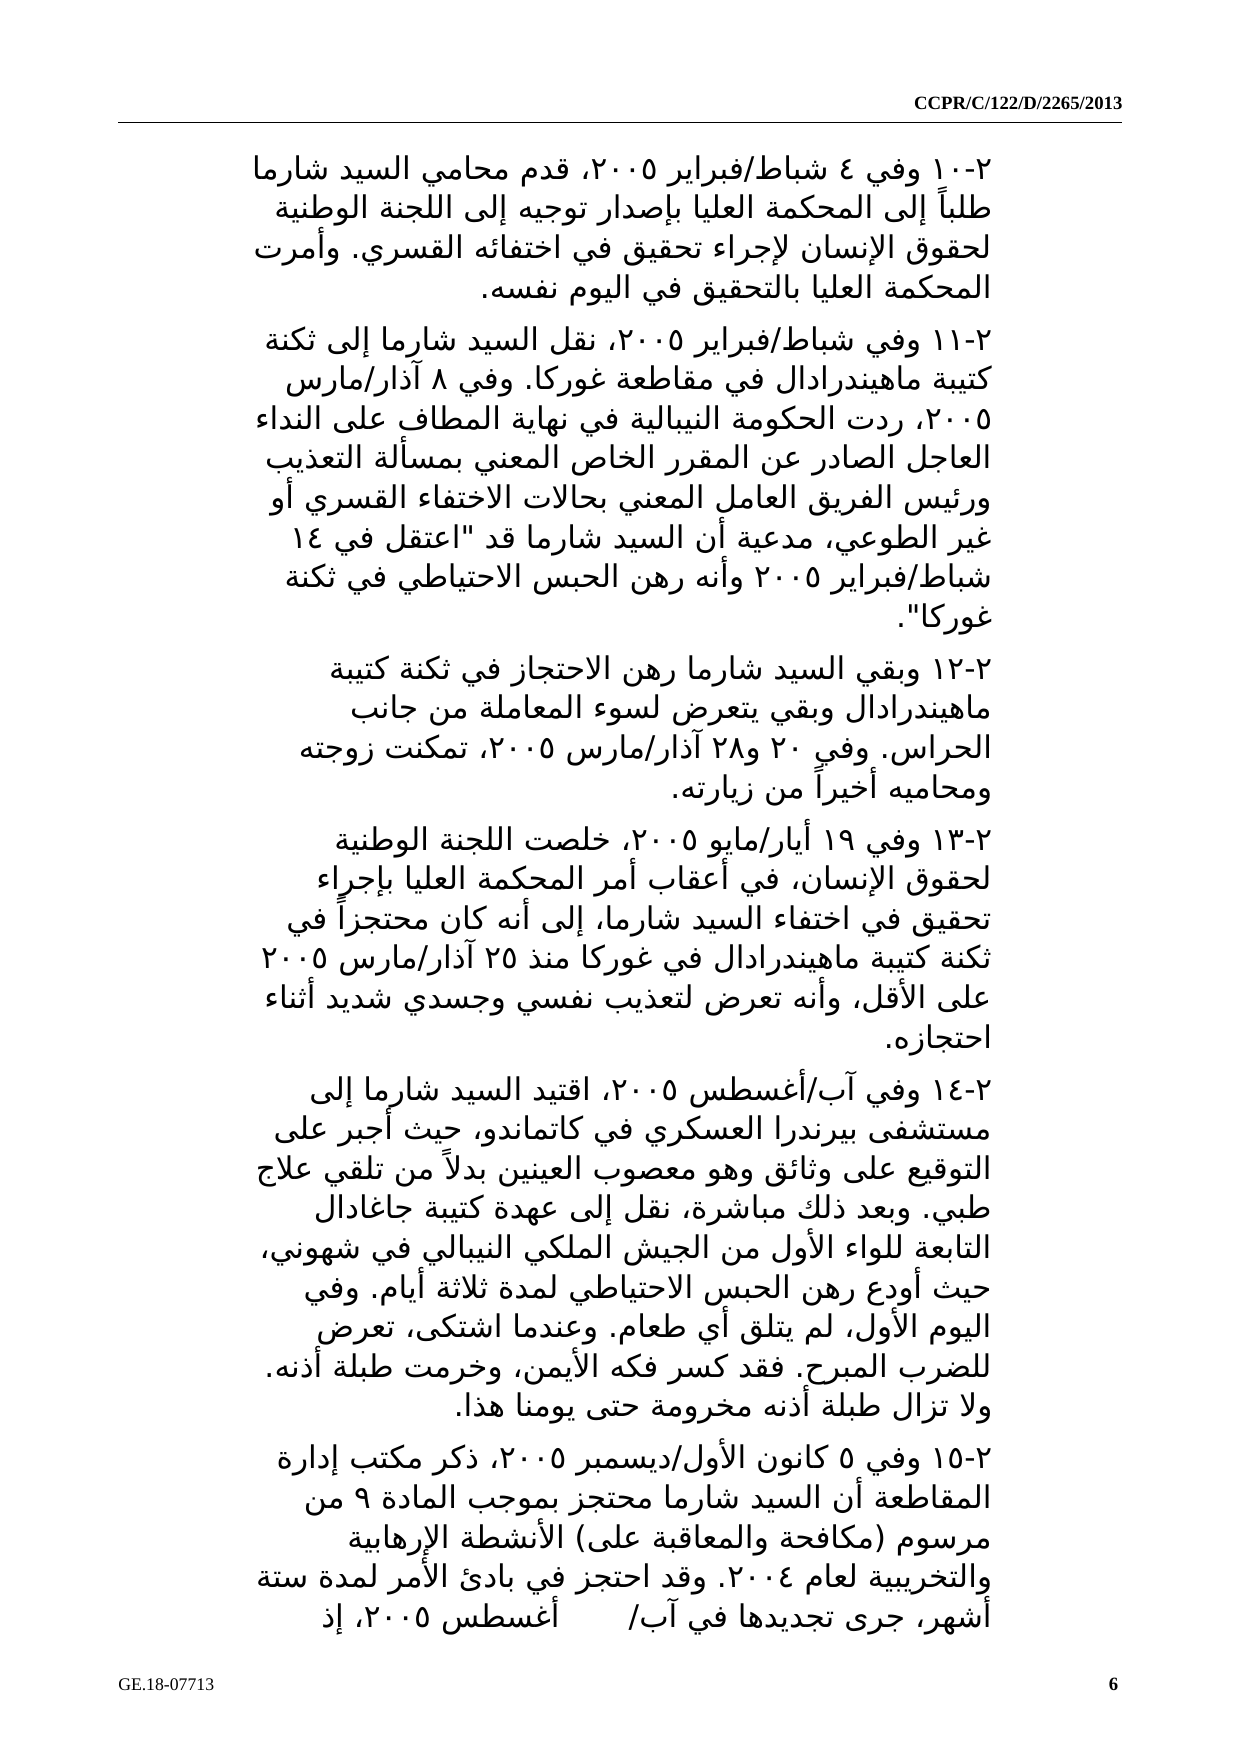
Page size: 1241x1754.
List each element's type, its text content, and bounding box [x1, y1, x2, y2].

text ٢-١٤ وفي آب/أغسطس ٢٠٠٥، اقتيد السيد شارما إلى مستشفى بيرندرا العسكري في كاتماندو، حيث أجبر على التوقيع على وثائق وهو معصوب العينين بدلاً من تلقي علاج طبي. وبعد ذلك مباشرة، نقل إلى عهدة كتيبة جاغادال التابعة للواء الأول من الجيش الملكي النيبالي في شهوني، حيث أودع رهن الحبس الاحتياطي لمدة ثلاثة أيام. وفي اليوم الأول، لم يتلق أي طعام. وعندما اشتكى، تعرض للضرب المبرح. فقد كسر فكه الأيمن، وخرمت طبلة أذنه. ولا تزال طبلة أذنه مخرومة حتى يومنا هذا. [248, 1068, 992, 1425]
text ٢-١١ وفي شباط/فبراير ٢٠٠٥، نقل السيد شارما إلى ثكنة كتيبة ماهيندرادال في مقاطعة غوركا. وفي ٨ آذار/مارس ٢٠٠٥، ردت الحكومة النيبالية في نهاية المطاف على النداء العاجل الصادر عن المقرر الخاص المعني بمسألة التعذيب ورئيس الفريق العامل المعني بحالات الاختفاء القسري أو غير الطوعي، مدعية أن السيد شارما قد "اعتقل في ١٤ شباط/فبراير ٢٠٠٥ وأنه رهن الحبس الاحتياطي في ثكنة غوركا". [248, 318, 992, 635]
text ٢-١٢ وبقي السيد شارما رهن الاحتجاز في ثكنة كتيبة ماهيندرادال وبقي يتعرض لسوء المعاملة من جانب الحراس. وفي ٢٠ و٢٨ آذار/مارس ٢٠٠٥، تمكنت زوجته ومحاميه أخيراً من زيارته. [248, 648, 992, 806]
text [248, 1437, 992, 1635]
text ٢-١٠ وفي ٤ شباط/فبراير ٢٠٠٥، قدم محامي السيد شارما طلباً إلى المحكمة العليا بإصدار توجيه إلى اللجنة الوطنية لحقوق الإنسان لإجراء تحقيق في اختفائه القسري. وأمرت المحكمة العليا بالتحقيق في اليوم نفسه. [248, 148, 992, 306]
text ٢-١٣ وفي ١٩ أيار/مايو ٢٠٠٥، خلصت اللجنة الوطنية لحقوق الإنسان، في أعقاب أمر المحكمة العليا بإجراء تحقيق في اختفاء السيد شارما، إلى أنه كان محتجزاً في ثكنة كتيبة ماهيندرادال في غوركا منذ ٢٥ آذار/مارس ٢٠٠٥ على الأقل، وأنه تعرض لتعذيب نفسي وجسدي شديد أثناء احتجازه. [248, 818, 992, 1056]
